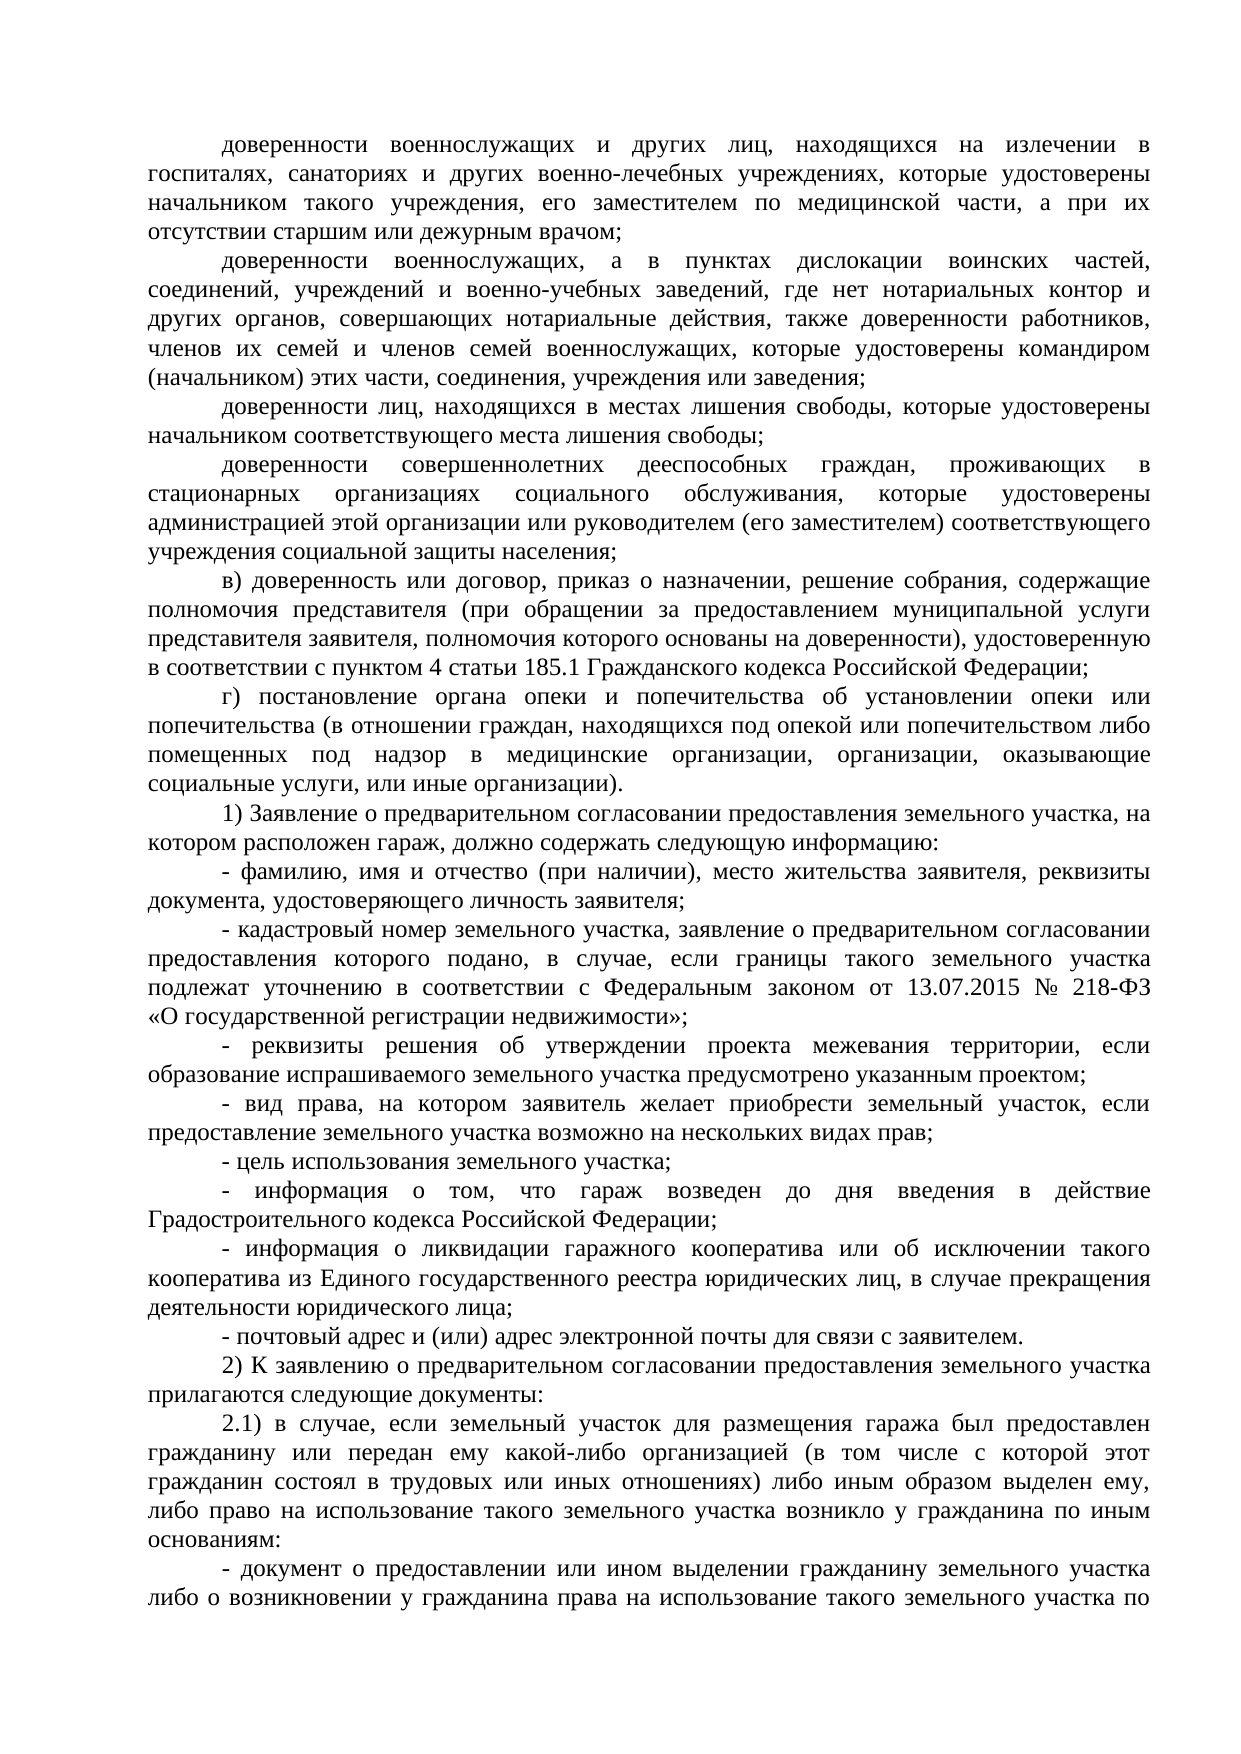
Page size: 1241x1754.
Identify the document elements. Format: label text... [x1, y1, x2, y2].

text - вид права, на котором заявитель желает приобрести земельный участок, если предоставление земельного участка возможно на нескольких видах прав; [148, 1088, 1152, 1146]
text - информация о ликвидации гаражного кооператива или об исключении такого кооператива из Единого государственного реестра юридических лиц, в случае прекращения деятельности юридического лица; [148, 1233, 1152, 1321]
text - реквизиты решения об утверждении проекта межевания территории, если образование испрашиваемого земельного участка предусмотрено указанным проектом; [148, 1030, 1152, 1088]
text 2.1) в случае, если земельный участок для размещения гаража был предоставлен гражданину или передан ему какой-либо организацией (в том числе с которой этот гражданин состоял в трудовых или иных отношениях) либо иным образом выделен ему, либо право на использование такого земельного участка возникло у гражданина по иным основаниям: [148, 1408, 1152, 1553]
text доверенности военнослужащих и других лиц, находящихся на излечении в госпиталях, санаториях и других военно-лечебных учреждениях, которые удостоверены начальником такого учреждения, его заместителем по медицинской части, а при их отсутствии старшим или дежурным врачом; [148, 129, 1152, 245]
text - информация о том, что гараж возведен до дня введения в действие Градостроительного кодекса Российской Федерации; [148, 1175, 1152, 1233]
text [148, 1553, 1152, 1611]
text 2) К заявлению о предварительном согласовании предоставления земельного участка прилагаются следующие документы: [148, 1349, 1152, 1408]
text 1) Заявление о предварительном согласовании предоставления земельного участка, на котором расположен гараж, должно содержать следующую информацию: [148, 797, 1152, 856]
text доверенности военнослужащих, а в пунктах дислокации воинских частей, соединений, учреждений и военно-учебных заведений, где нет нотариальных контор и других органов, совершающих нотариальные действия, также доверенности работников, членов их семей и членов семей военнослужащих, которые удостоверены командиром (начальником) этих части, соединения, учреждения или заведения; [148, 245, 1152, 391]
text - цель использования земельного участка; [148, 1146, 1152, 1175]
text - почтовый адрес и (или) адрес электронной почты для связи с заявителем. [148, 1321, 1152, 1349]
text - фамилию, имя и отчество (при наличии), место жительства заявителя, реквизиты документа, удостоверяющего личность заявителя; [148, 856, 1152, 914]
text в) доверенность или договор, приказ о назначении, решение собрания, содержащие полномочия представителя (при обращении за предоставлением муниципальной услуги представителя заявителя, полномочия которого основаны на доверенности), удостоверенную в соответствии с пунктом 4 статьи 185.1 Гражданского кодекса Российской Федерации; [148, 565, 1152, 681]
text доверенности совершеннолетних дееспособных граждан, проживающих в стационарных организациях социального обслуживания, которые удостоверены администрацией этой организации или руководителем (его заместителем) соответствующего учреждения социальной защиты населения; [148, 449, 1152, 565]
text доверенности лиц, находящихся в местах лишения свободы, которые удостоверены начальником соответствующего места лишения свободы; [148, 391, 1152, 449]
text - кадастровый номер земельного участка, заявление о предварительном согласовании предоставления которого подано, в случае, если границы такого земельного участка подлежат уточнению в соответствии с Федеральным законом от 13.07.2015 № 218-ФЗ «О государственной регистрации недвижимости»; [148, 914, 1152, 1030]
text г) постановление органа опеки и попечительства об установлении опеки или попечительства (в отношении граждан, находящихся под опекой или попечительством либо помещенных под надзор в медицинские организации, организации, оказывающие социальные услуги, или иные организации). [148, 681, 1152, 797]
